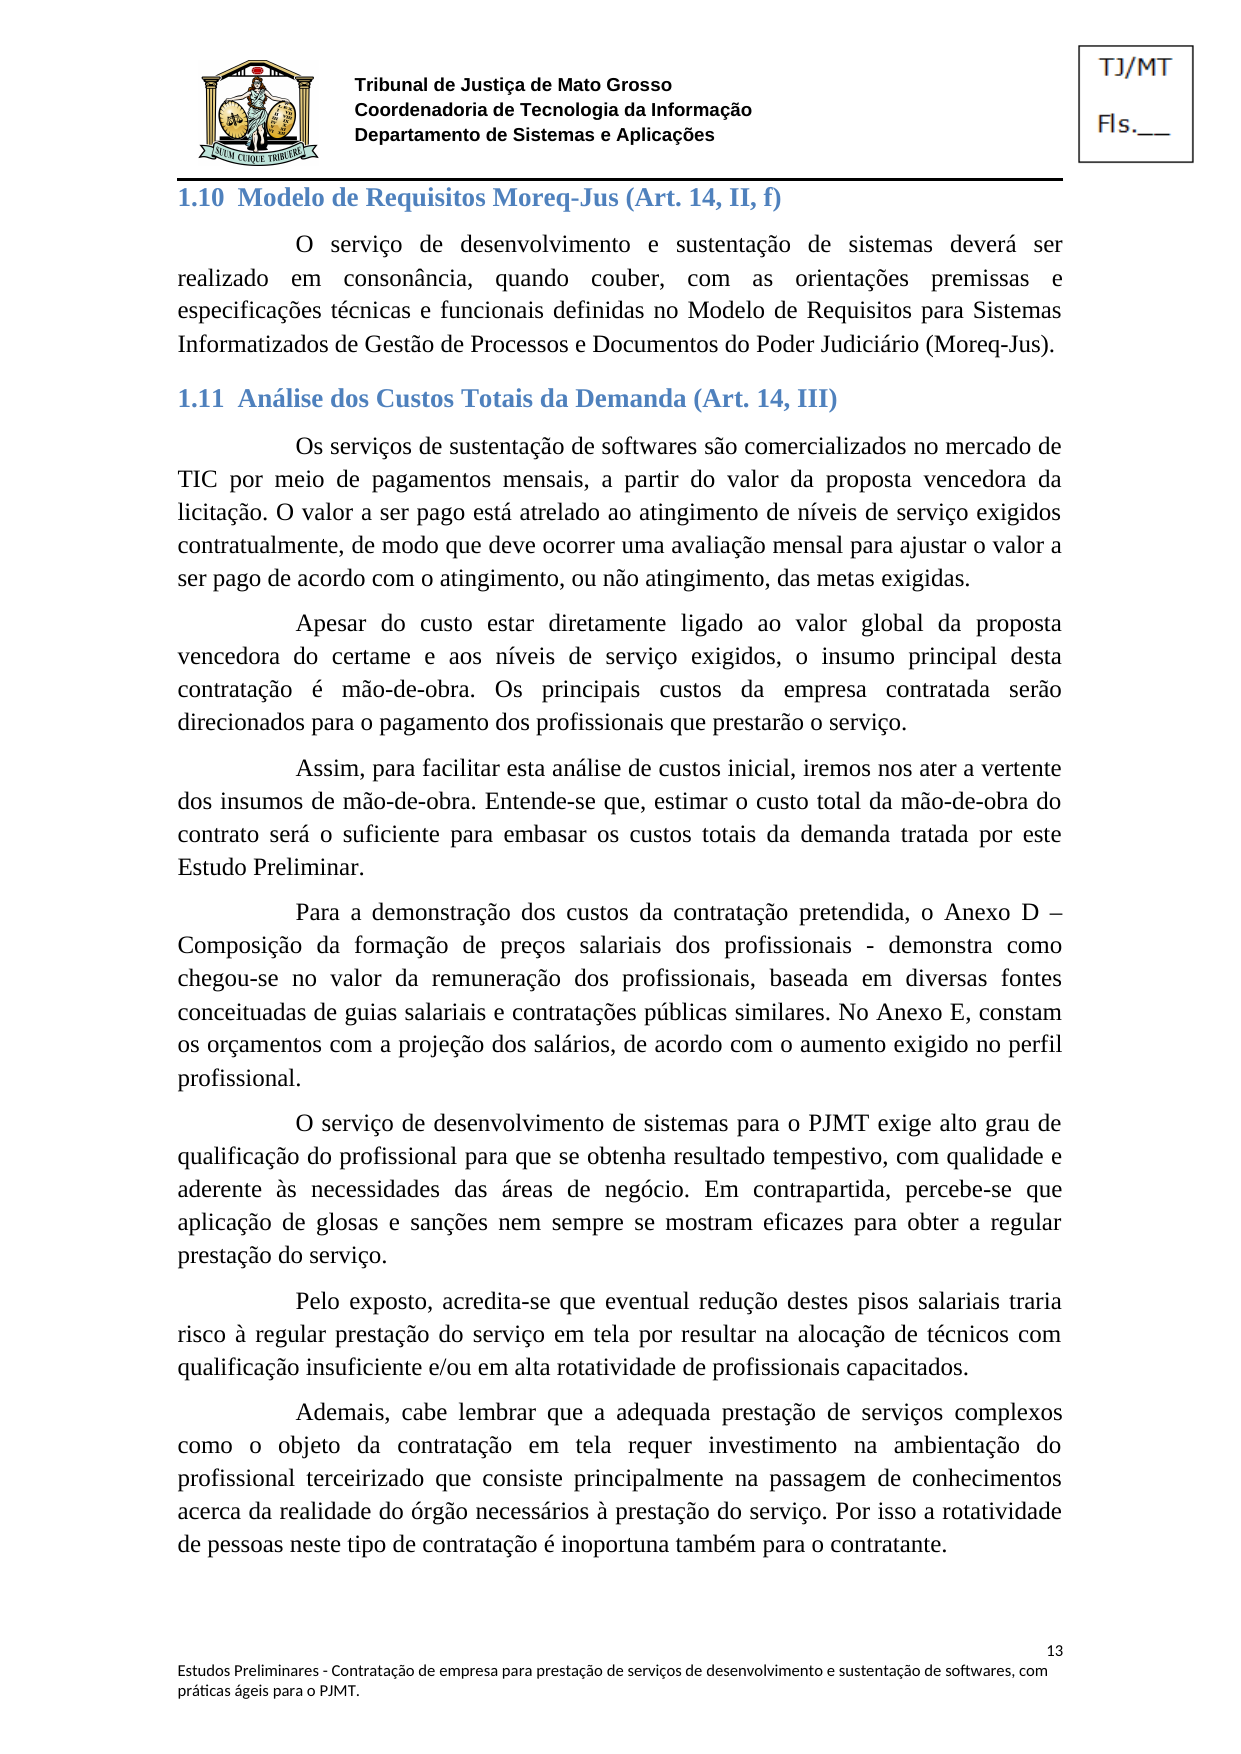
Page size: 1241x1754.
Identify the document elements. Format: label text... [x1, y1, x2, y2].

text Para a demonstração dos custos da contratação pretendida, o Anexo D – Composição da formação de preços salariais dos profissionais - demonstra como chegou-se no valor da remuneração dos profissionais, baseada em diversas fontes conceituadas de guias salariais e contratações públicas similares. No Anexo E, constam os orçamentos com a projeção dos salários, de acordo com o aumento exigido no perfil profissional. [177, 897, 1063, 1091]
subtitle Análise dos Custos Totais da Demanda (Art. 14, III) [177, 382, 1063, 414]
text Os serviços de sustentação de softwares são comercializados no mercado de TIC por meio de pagamentos mensais, a partir do valor da proposta vencedora da licitação. O valor a ser pago está atrelado ao atingimento de níveis de serviço exigidos contratualmente, de modo que deve ocorrer uma avaliação mensal para ajustar o valor a ser pago de acordo com o atingimento, ou não atingimento, das metas exigidas. [177, 431, 1063, 592]
text Pelo exposto, acredita-se que eventual redução destes pisos salariais traria risco à regular prestação do serviço em tela por resultar na alocação de técnicos com qualificação insuficiente e/ou em alta rotatividade de profissionais capacitados. [177, 1286, 1063, 1381]
picture [1074, 44, 1200, 166]
text Assim, para facilitar esta análise de custos inicial, iremos nos ater a vertente dos insumos de mão-de-obra. Entende-se que, estimar o custo total da mão-de-obra do contrato será o suficiente para embasar os custos totais da demanda tratada por este Estudo Preliminar. [177, 753, 1063, 881]
subtitle Modelo de Requisitos Moreq-Jus (Art. 14, II, f) [177, 181, 1063, 212]
text Ademais, cabe lembrar que a adequada prestação de serviços complexos como o objeto da contratação em tela requer investimento na ambientação do profissional terceirizado que consiste principalmente na passagem de conhecimentos acerca da realidade do órgão necessários à prestação do serviço. Por isso a rotatividade de pessoas neste tipo de contratação é inoportuna também para o contratante. [177, 1397, 1063, 1558]
text O serviço de desenvolvimento e sustentação de sistemas deverá ser realizado em consonância, quando couber, com as orientações premissas e especificações técnicas e funcionais definidas no Modelo de Requisitos para Sistemas Informatizados de Gestão de Processos e Documentos do Poder Judiciário (Moreq-Jus). [177, 229, 1063, 357]
text O serviço de desenvolvimento de sistemas para o PJMT exige alto grau de qualificação do profissional para que se obtenha resultado tempestivo, com qualidade e aderente às necessidades das áreas de negócio. Em contrapartida, percebe-se que aplicação de glosas e sanções nem sempre se mostram eficazes para obter a regular prestação do serviço. [177, 1108, 1063, 1269]
picture [198, 60, 319, 166]
text Apesar do custo estar diretamente ligado ao valor global da proposta vencedora do certame e aos níveis de serviço exigidos, o insumo principal desta contratação é mão-de-obra. Os principais custos da empresa contratada serão direcionados para o pagamento dos profissionais que prestarão o serviço. [177, 608, 1063, 736]
